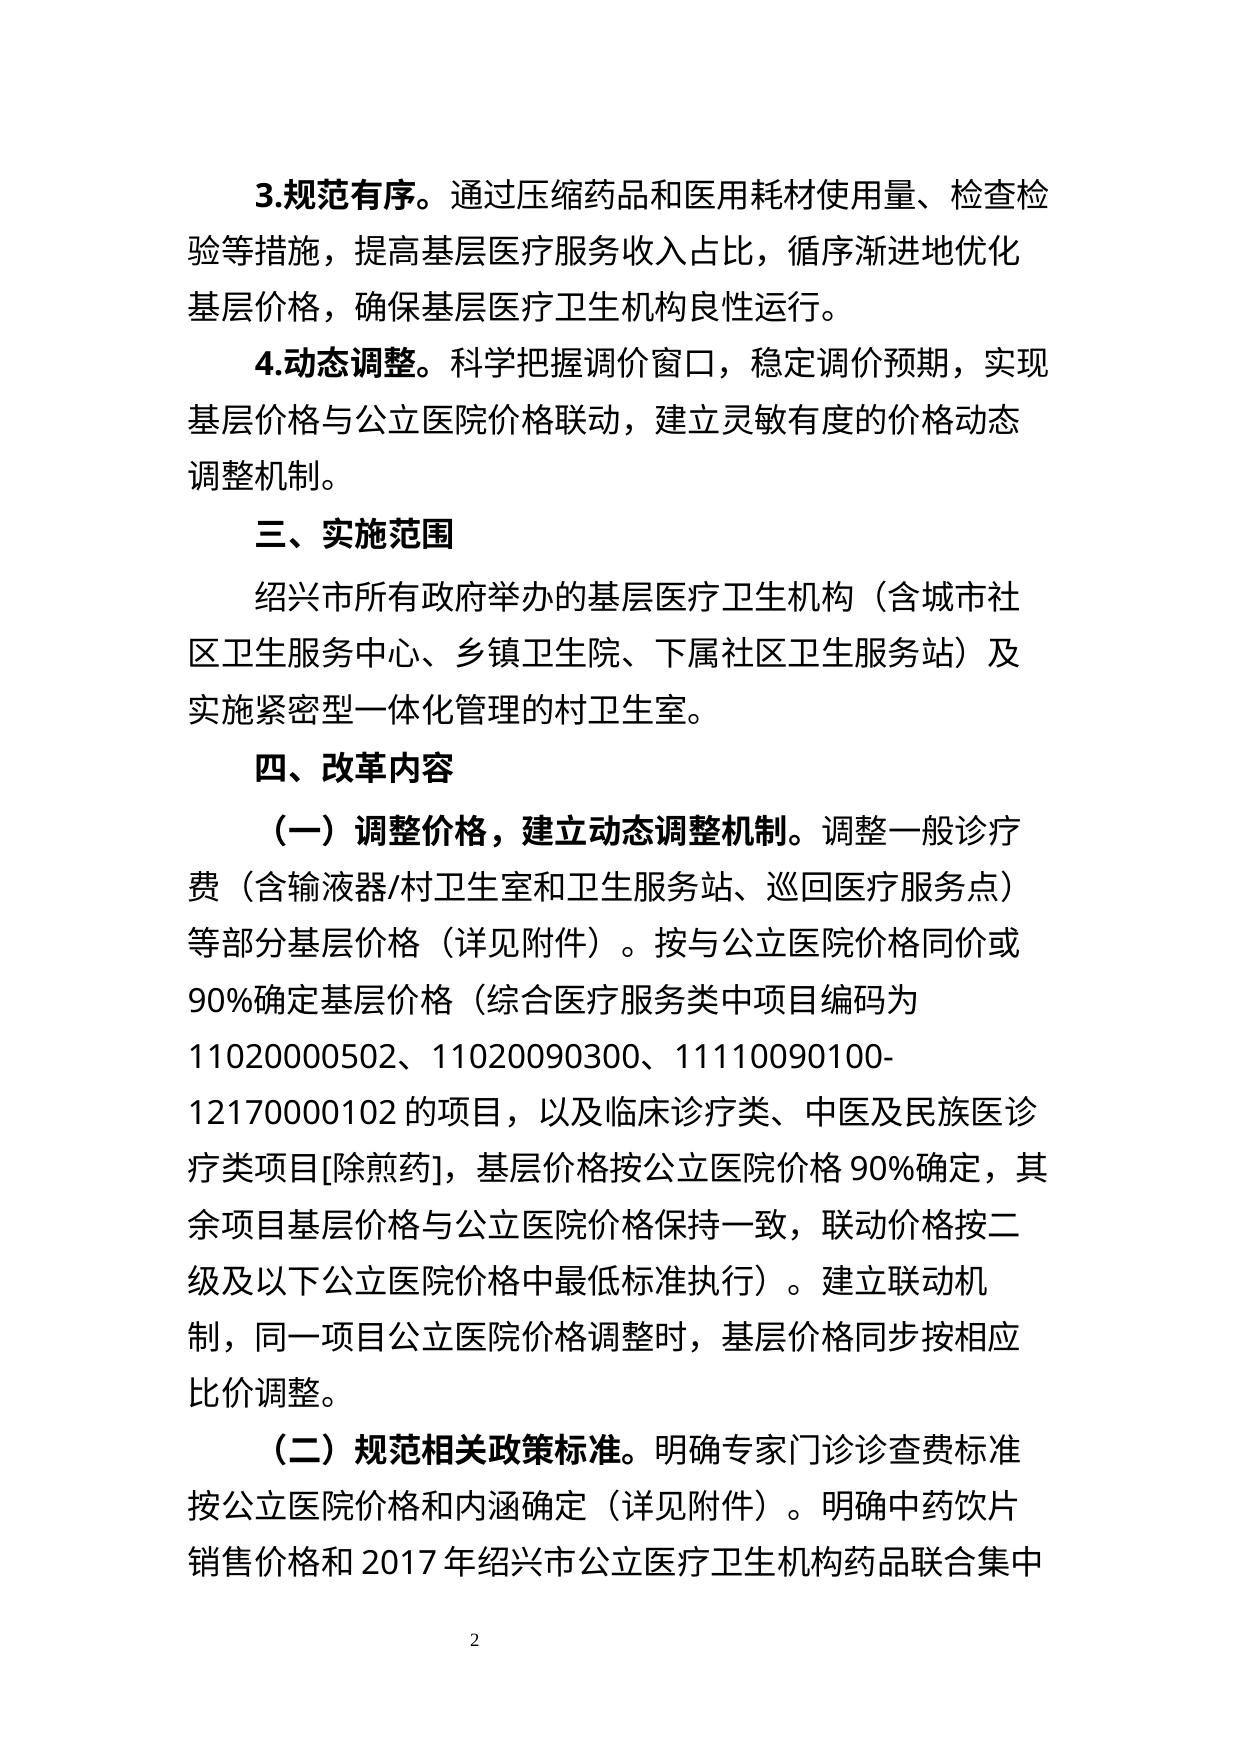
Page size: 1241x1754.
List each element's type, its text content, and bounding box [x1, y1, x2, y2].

text 3.规范有序。通过压缩药品和医用耗材使用量、检查检验等措施，提高基层医疗服务收入占比，循序渐进地优化基层价格，确保基层医疗卫生机构良性运行。 [187, 162, 1053, 331]
text 绍兴市所有政府举办的基层医疗卫生机构（含城市社区卫生服务中心、乡镇卫生院、下属社区卫生服务站）及实施紧密型一体化管理的村卫生室。 [187, 564, 1053, 733]
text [187, 1417, 1053, 1586]
text 4.动态调整。科学把握调价窗口，稳定调价预期，实现基层价格与公立医院价格联动，建立灵敏有度的价格动态调整机制。 [187, 331, 1053, 499]
text 三、实施范围 [187, 499, 1053, 564]
text （一）调整价格，建立动态调整机制。调整一般诊疗费（含输液器/村卫生室和卫生服务站、巡回医疗服务点）等部分基层价格（详见附件）。按与公立医院价格同价或90%确定基层价格（综合医疗服务类中项目编码为11020000502、11020090300、11110090100-12170000102的项目，以及临床诊疗类、中医及民族医诊疗类项目[除煎药]，基层价格按公立医院价格90%确定，其余项目基层价格与公立医院价格保持一致，联动价格按二级及以下公立医院价格中最低标准执行）。建立联动机制，同一项目公立医院价格调整时，基层价格同步按相应比价调整。 [187, 798, 1053, 1417]
text 四、改革内容 [187, 733, 1053, 798]
